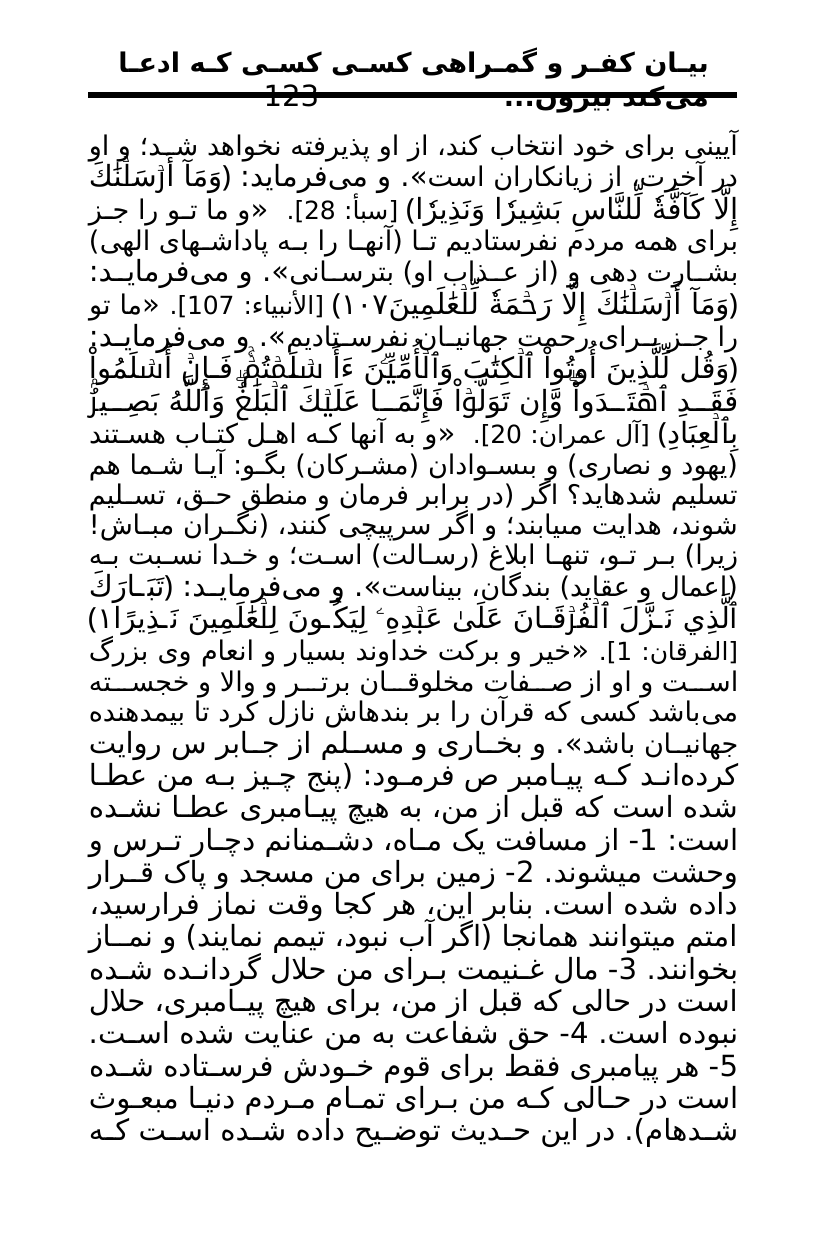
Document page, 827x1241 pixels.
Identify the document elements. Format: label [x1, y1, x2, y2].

text [89, 132, 738, 1147]
